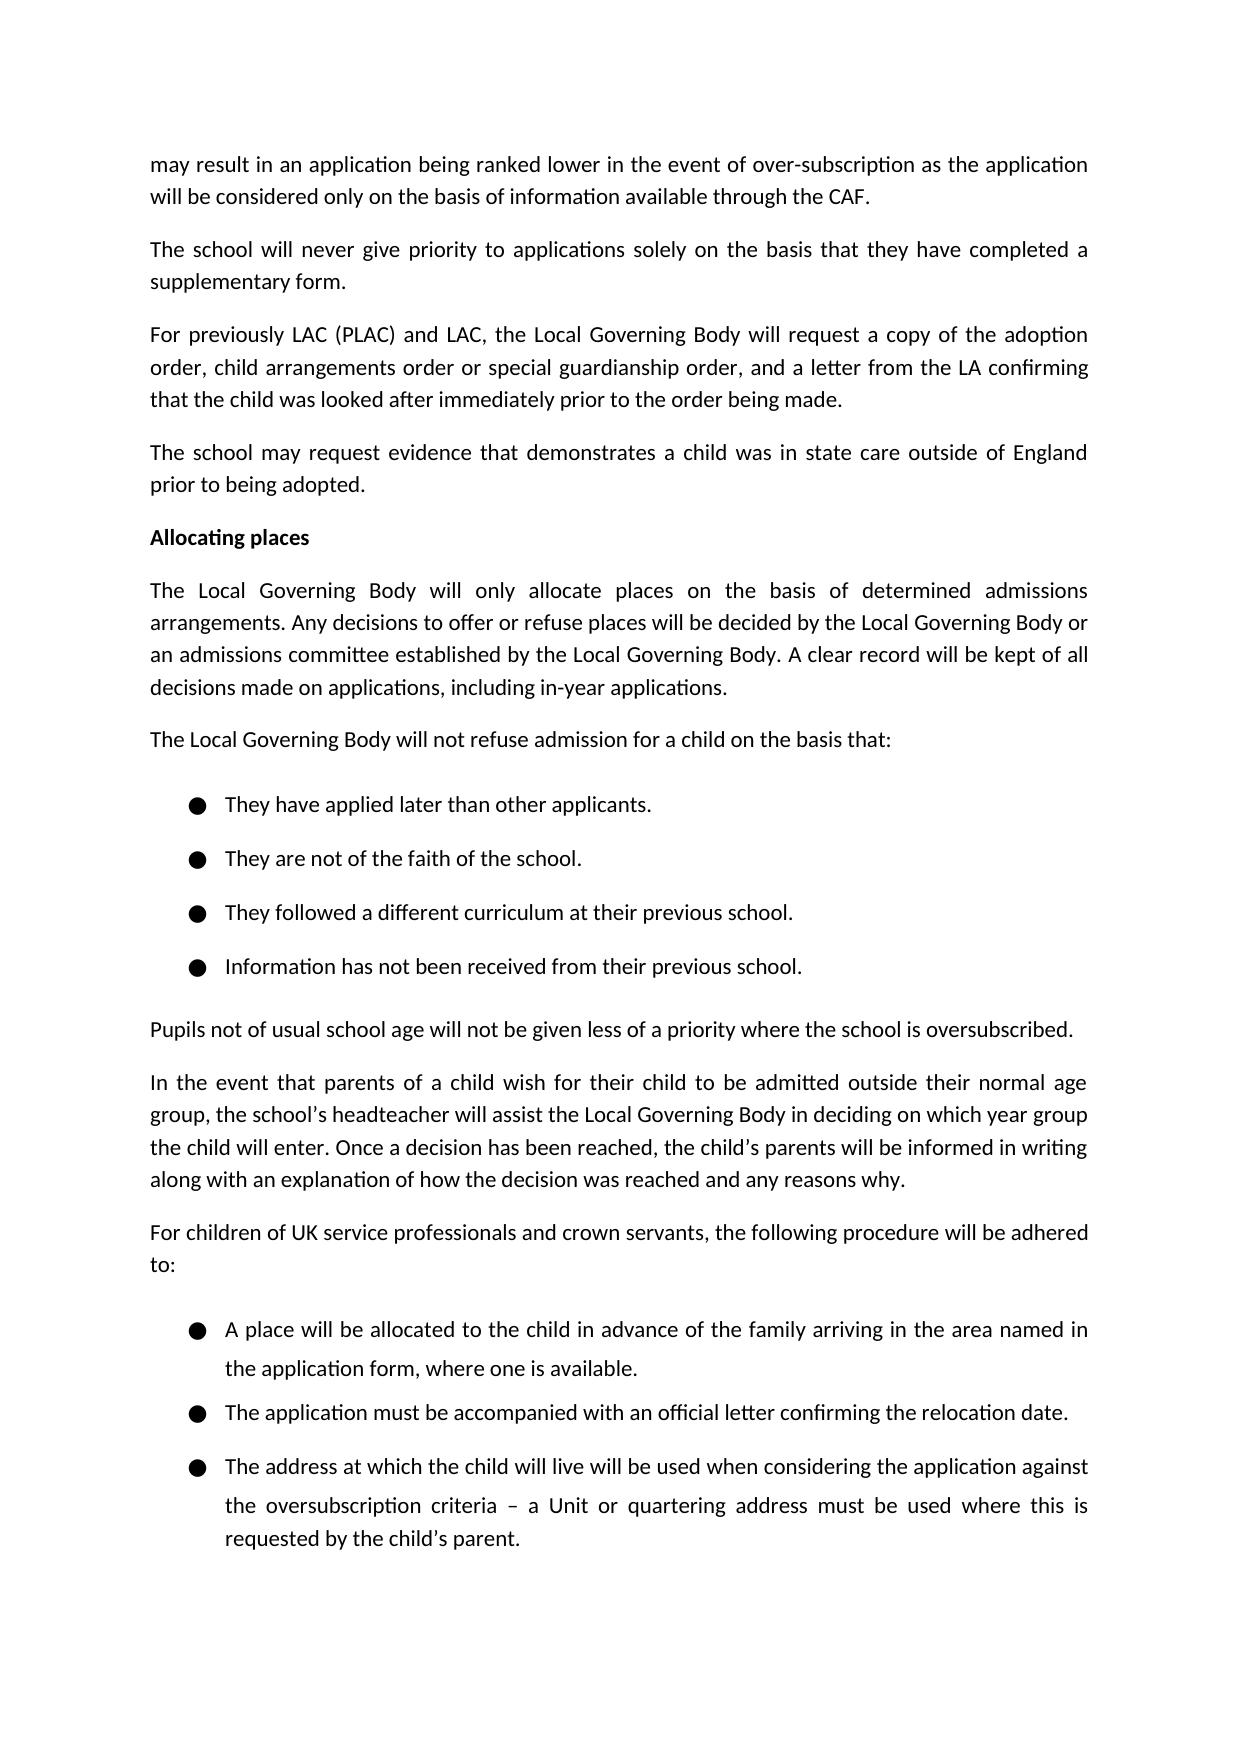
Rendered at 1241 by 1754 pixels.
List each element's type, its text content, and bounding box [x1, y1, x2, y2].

text The Local Governing Body will not refuse admission for a child on the basis that: [150, 726, 1090, 754]
list The address at which the child will live will be used when considering the application against the oversubscription criteria – a Unit or quartering address must be used where this is requested by the child’s parent. [187, 1440, 1090, 1552]
text For previously LAC (PLAC) and LAC, the Local Governing Body will request a copy of the adoption order, child arrangements order or special guardianship order, and a letter from the LA confirming that the child was looked after immediately prior to the order being made. [150, 320, 1090, 413]
text Pupils not of usual school age will not be given less of a priority where the school is oversubscribed. [150, 1015, 1090, 1043]
text In the event that parents of a child wish for their child to be admitted outside their normal age group, the school’s headteacher will assist the Local Governing Body in deciding on which year group the child will enter. Once a decision has been reached, the child’s parents will be informed in writing along with an explanation of how the decision was reached and any reasons why. [150, 1068, 1090, 1193]
list The application must be accompanied with an official letter confirming the relocation date. [187, 1386, 1090, 1433]
list They are not of the faith of the school. [187, 833, 1090, 879]
text For children of UK service professionals and crown servants, the following procedure will be adhered to: [150, 1218, 1090, 1278]
text The school may request evidence that demonstrates a child was in state care outside of England prior to being adopted. [150, 438, 1090, 498]
text The Local Governing Body will only allocate places on the basis of determined admissions arrangements. Any decisions to offer or refuse places will be decided by the Local Governing Body or an admissions committee established by the Local Governing Body. A clear record will be kept of all decisions made on applications, including in-year applications. [150, 576, 1090, 701]
list Information has not been received from their previous school. [187, 941, 1090, 987]
list They followed a different curriculum at their previous school. [187, 887, 1090, 933]
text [150, 150, 1090, 210]
text Allocating places [150, 523, 1090, 551]
list They have applied later than other applicants. [187, 779, 1090, 826]
text The school will never give priority to applications solely on the basis that they have completed a supplementary form. [150, 235, 1090, 295]
list A place will be allocated to the child in advance of the family arriving in the area named in the application form, where one is available. [187, 1303, 1090, 1382]
